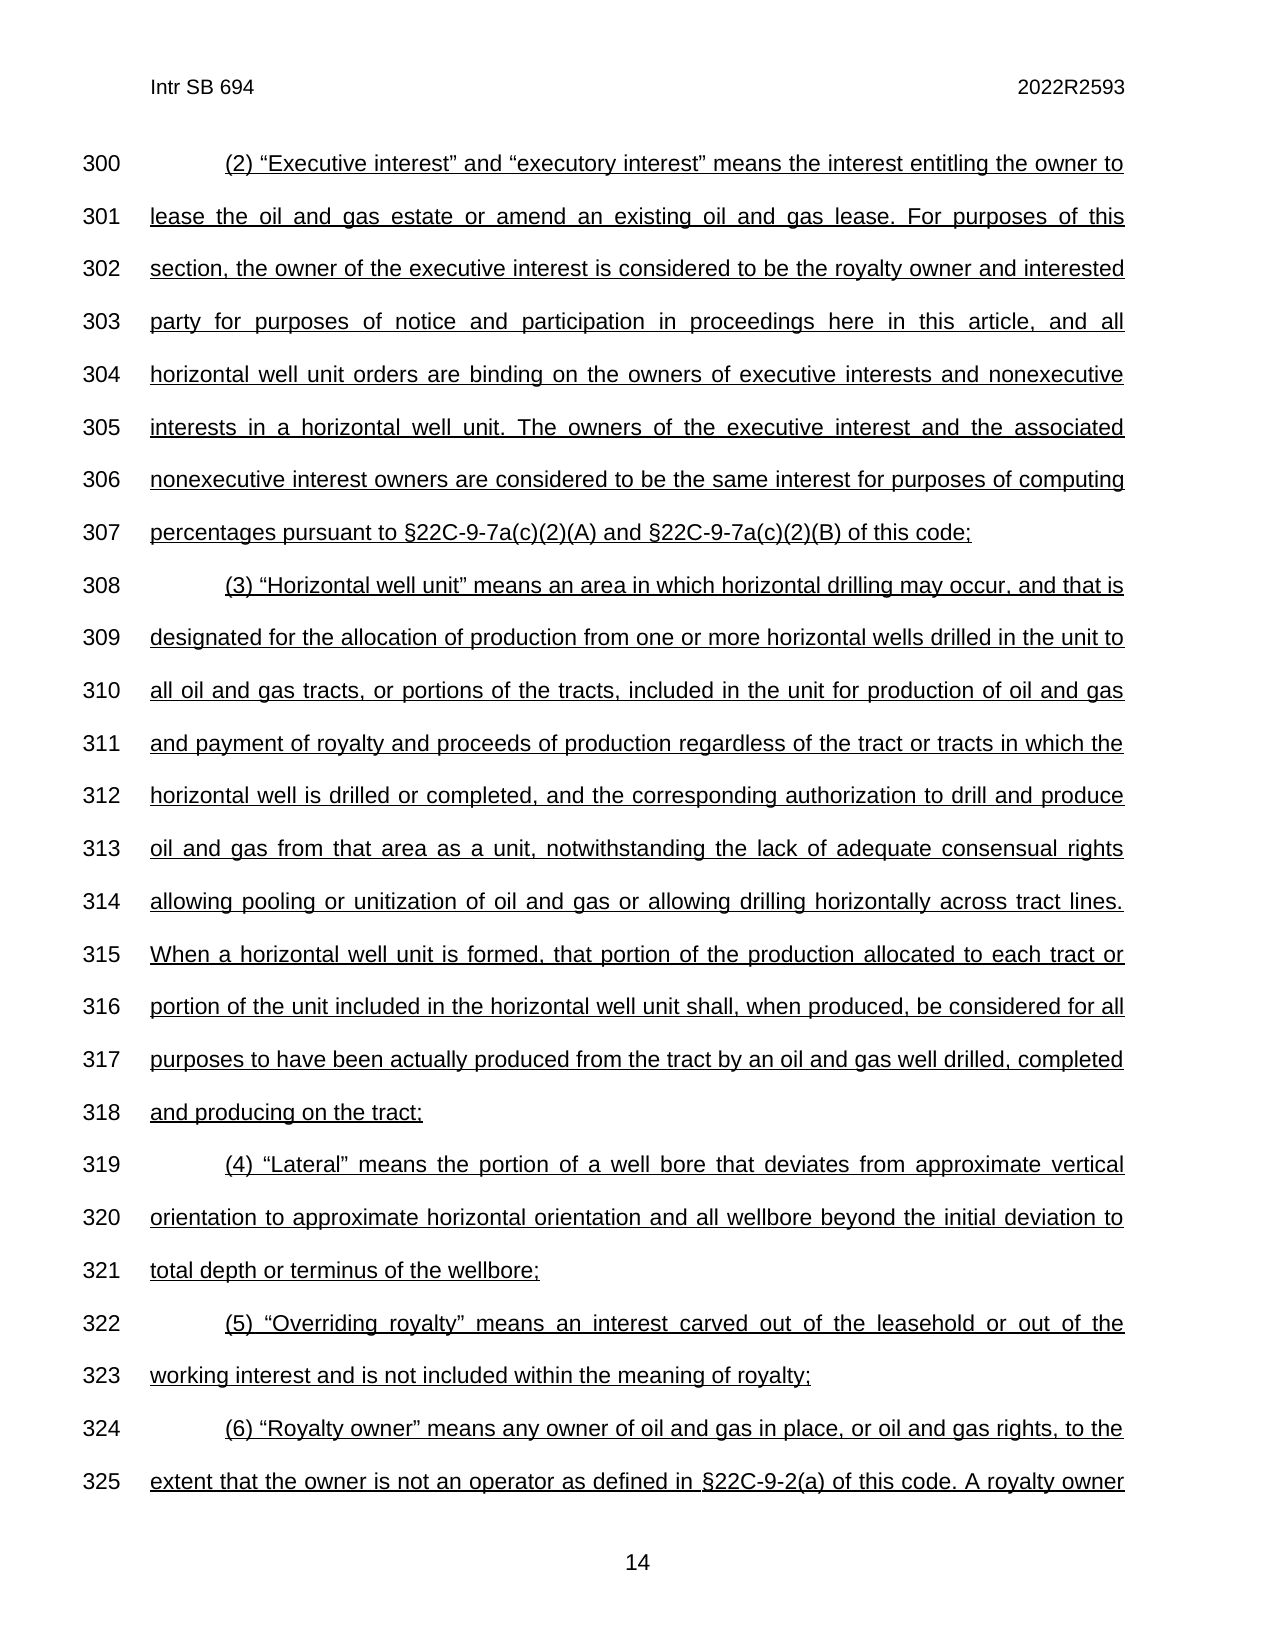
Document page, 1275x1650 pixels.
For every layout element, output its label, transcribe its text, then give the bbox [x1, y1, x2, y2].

text (2) “Executive interest” and “executory interest” means the interest entitling the owner to lease the oil and gas estate or amend an existing oil and gas lease. For purposes of this section, the owner of the executive interest is considered to be the royalty owner and interested party for purposes of notice and participation in proceedings here in this article, and all horizontal well unit orders are binding on the owners of executive interests and nonexecutive interests in a horizontal well unit. The owners of the executive interest and the associated nonexecutive interest owners are considered to be the same interest for purposes of computing percentages pursuant to §22C-9-7a(c)(2)(A) and §22C-9-7a(c)(2)(B) of this code; [150, 438, 1125, 489]
text (3) “Horizontal well unit” means an area in which horizontal drilling may occur, and that is designated for the allocation of production from one or more horizontal wells drilled in the unit to all oil and gas tracts, or portions of the tracts, included in the unit for production of oil and gas and payment of royalty and proceeds of production regardless of the tract or tracts in which the horizontal well is drilled or completed, and the corresponding authorization to drill and produce oil and gas from that area as a unit, notwithstanding the lack of adequate consensual rights allowing pooling or unitization of oil and gas or allowing drilling horizontally across tract lines. When a horizontal well unit is formed, that portion of the production allocated to each tract or portion of the unit included in the horizontal well unit shall, when produced, be considered for all purposes to have been actually produced from the tract by an oil and gas well drilled, completed and producing on the tract; [150, 806, 1125, 963]
text (2) “Executive interest” and “executory interest” means the interest entitling the owner to lease the oil and gas estate or amend an existing oil and gas lease. For purposes of this section, the owner of the executive interest is considered to be the royalty owner and interested party for purposes of notice and participation in proceedings here in this article, and all horizontal well unit orders are binding on the owners of executive interests and nonexecutive interests in a horizontal well unit. The owners of the executive interest and the associated nonexecutive interest owners are considered to be the same interest for purposes of computing percentages pursuant to §22C-9-7a(c)(2)(A) and §22C-9-7a(c)(2)(B) of this code; [150, 227, 1125, 278]
text (2) “Executive interest” and “executory interest” means the interest entitling the owner to lease the oil and gas estate or amend an existing oil and gas lease. For purposes of this section, the owner of the executive interest is considered to be the royalty owner and interested party for purposes of notice and participation in proceedings here in this article, and all horizontal well unit orders are binding on the owners of executive interests and nonexecutive interests in a horizontal well unit. The owners of the executive interest and the associated nonexecutive interest owners are considered to be the same interest for purposes of computing percentages pursuant to §22C-9-7a(c)(2)(A) and §22C-9-7a(c)(2)(B) of this code; [150, 279, 1125, 331]
text (3) “Horizontal well unit” means an area in which horizontal drilling may occur, and that is designated for the allocation of production from one or more horizontal wells drilled in the unit to all oil and gas tracts, or portions of the tracts, included in the unit for production of oil and gas and payment of royalty and proceeds of production regardless of the tract or tracts in which the horizontal well is drilled or completed, and the corresponding authorization to drill and produce oil and gas from that area as a unit, notwithstanding the lack of adequate consensual rights allowing pooling or unitization of oil and gas or allowing drilling horizontally across tract lines. When a horizontal well unit is formed, that portion of the production allocated to each tract or portion of the unit included in the horizontal well unit shall, when produced, be considered for all purposes to have been actually produced from the tract by an oil and gas well drilled, completed and producing on the tract; [150, 1017, 1125, 1125]
text (3) “Horizontal well unit” means an area in which horizontal drilling may occur, and that is designated for the allocation of production from one or more horizontal wells drilled in the unit to all oil and gas tracts, or portions of the tracts, included in the unit for production of oil and gas and payment of royalty and proceeds of production regardless of the tract or tracts in which the horizontal well is drilled or completed, and the corresponding authorization to drill and produce oil and gas from that area as a unit, notwithstanding the lack of adequate consensual rights allowing pooling or unitization of oil and gas or allowing drilling horizontally across tract lines. When a horizontal well unit is formed, that portion of the production allocated to each tract or portion of the unit included in the horizontal well unit shall, when produced, be considered for all purposes to have been actually produced from the tract by an oil and gas well drilled, completed and producing on the tract; [150, 572, 1125, 647]
text (2) “Executive interest” and “executory interest” means the interest entitling the owner to lease the oil and gas estate or amend an existing oil and gas lease. For purposes of this section, the owner of the executive interest is considered to be the royalty owner and interested party for purposes of notice and participation in proceedings here in this article, and all horizontal well unit orders are binding on the owners of executive interests and nonexecutive interests in a horizontal well unit. The owners of the executive interest and the associated nonexecutive interest owners are considered to be the same interest for purposes of computing percentages pursuant to §22C-9-7a(c)(2)(A) and §22C-9-7a(c)(2)(B) of this code; [150, 150, 1125, 225]
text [150, 1415, 1125, 1490]
text (5) “Overriding royalty” means an interest carved out of the leasehold or out of the working interest and is not included within the meaning of royalty; [150, 1309, 1125, 1389]
text (3) “Horizontal well unit” means an area in which horizontal drilling may occur, and that is designated for the allocation of production from one or more horizontal wells drilled in the unit to all oil and gas tracts, or portions of the tracts, included in the unit for production of oil and gas and payment of royalty and proceeds of production regardless of the tract or tracts in which the horizontal well is drilled or completed, and the corresponding authorization to drill and produce oil and gas from that area as a unit, notwithstanding the lack of adequate consensual rights allowing pooling or unitization of oil and gas or allowing drilling horizontally across tract lines. When a horizontal well unit is formed, that portion of the production allocated to each tract or portion of the unit included in the horizontal well unit shall, when produced, be considered for all purposes to have been actually produced from the tract by an oil and gas well drilled, completed and producing on the tract; [150, 701, 1125, 805]
text (2) “Executive interest” and “executory interest” means the interest entitling the owner to lease the oil and gas estate or amend an existing oil and gas lease. For purposes of this section, the owner of the executive interest is considered to be the royalty owner and interested party for purposes of notice and participation in proceedings here in this article, and all horizontal well unit orders are binding on the owners of executive interests and nonexecutive interests in a horizontal well unit. The owners of the executive interest and the associated nonexecutive interest owners are considered to be the same interest for purposes of computing percentages pursuant to §22C-9-7a(c)(2)(A) and §22C-9-7a(c)(2)(B) of this code; [150, 332, 1125, 436]
text (2) “Executive interest” and “executory interest” means the interest entitling the owner to lease the oil and gas estate or amend an existing oil and gas lease. For purposes of this section, the owner of the executive interest is considered to be the royalty owner and interested party for purposes of notice and participation in proceedings here in this article, and all horizontal well unit orders are binding on the owners of executive interests and nonexecutive interests in a horizontal well unit. The owners of the executive interest and the associated nonexecutive interest owners are considered to be the same interest for purposes of computing percentages pursuant to §22C-9-7a(c)(2)(A) and §22C-9-7a(c)(2)(B) of this code; [150, 490, 1125, 545]
text (4) “Lateral” means the portion of a well bore that deviates from approximate vertical orientation to approximate horizontal orientation and all wellbore beyond the initial deviation to total depth or terminus of the wellbore; [150, 1151, 1125, 1283]
